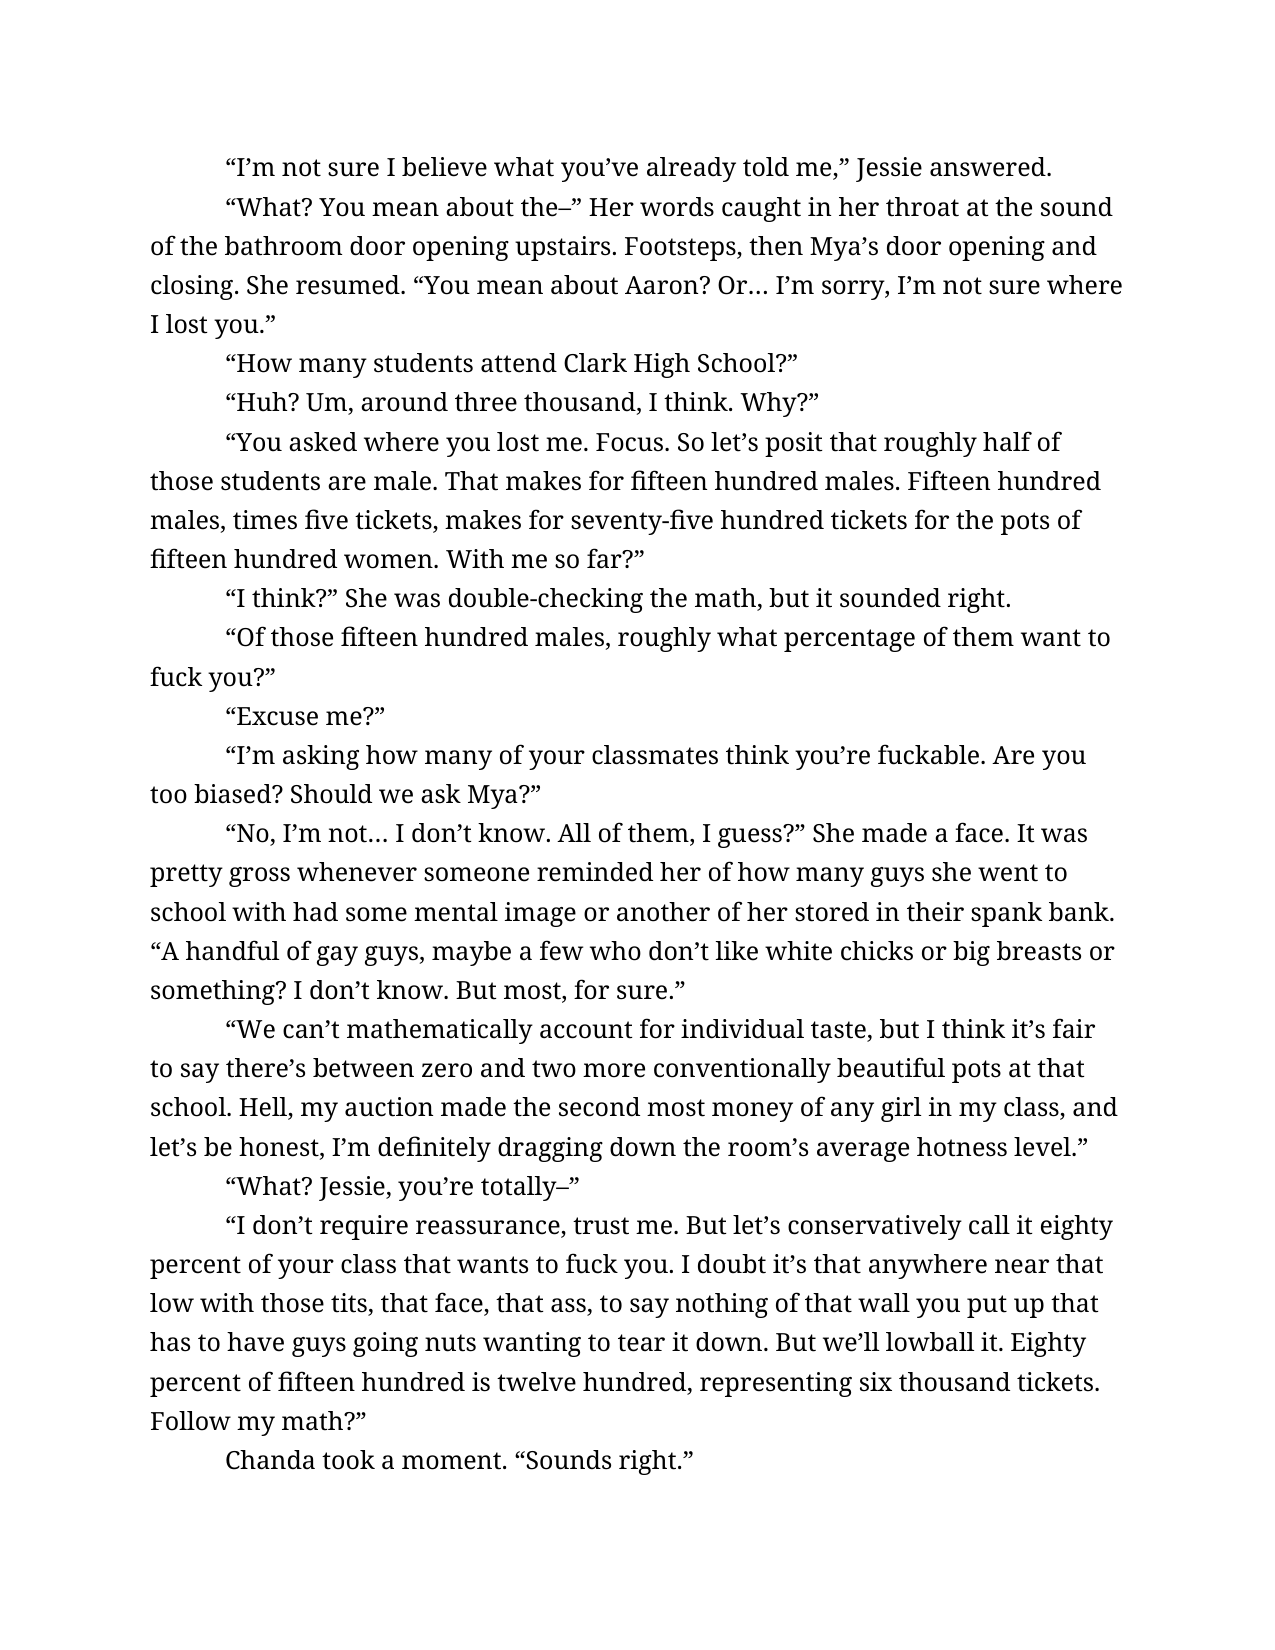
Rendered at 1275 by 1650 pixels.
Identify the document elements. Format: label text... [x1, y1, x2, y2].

text “You asked where you lost me. Focus. So let’s posit that roughly half of those students are male. That makes for fifteen hundred males. Fifteen hundred males, times five tickets, makes for seventy-five hundred tickets for the pots of fifteen hundred women. With me so far?” [150, 424, 1125, 576]
text “I’m not sure I believe what you’ve already told me,” Jessie answered. [150, 150, 1125, 184]
text “No, I’m not… I don’t know. All of them, I guess?” She made a face. It was pretty gross whenever someone reminded her of how many guys she went to school with had some mental image or another of her stored in their spank bank. “A handful of gay guys, maybe a few who don’t like white chicks or big breasts or something? I don’t know. But most, for sure.” [150, 816, 1125, 1007]
text “I’m asking how many of your classmates think you’re fuckable. Are you too biased? Should we ask Mya?” [150, 737, 1125, 811]
text Chanda took a moment. “Sounds right.” [150, 1442, 1125, 1477]
text “How many students attend Clark High School?” [150, 346, 1125, 380]
text “I don’t require reassurance, trust me. But let’s conservatively call it eighty percent of your class that wants to fuck you. I doubt it’s that anywhere near that low with those tits, that face, that ass, to say nothing of that wall you put up that has to have guys going nuts wanting to tear it down. But we’ll lowball it. Eighty percent of fifteen hundred is twelve hundred, representing six thousand tickets. Follow my math?” [150, 1207, 1125, 1437]
text “We can’t mathematically account for individual taste, but I think it’s fair to say there’s between zero and two more conventionally beautiful pots at that school. Hell, my auction made the second most money of any girl in my class, and let’s be honest, I’m definitely dragging down the room’s average hotness level.” [150, 1012, 1125, 1163]
text “Huh? Um, around three thousand, I think. Why?” [150, 385, 1125, 419]
text “I think?” She was double-checking the math, but it sounded right. [150, 581, 1125, 615]
text “Excuse me?” [150, 698, 1125, 732]
text “What? Jessie, you’re totally–” [150, 1168, 1125, 1202]
text “What? You mean about the–” Her words caught in her throat at the sound of the bathroom door opening upstairs. Footsteps, then Mya’s door opening and closing. She resumed. “You mean about Aaron? Or… I’m sorry, I’m not sure where I lost you.” [150, 189, 1125, 341]
text “Of those fifteen hundred males, roughly what percentage of them want to fuck you?” [150, 620, 1125, 693]
